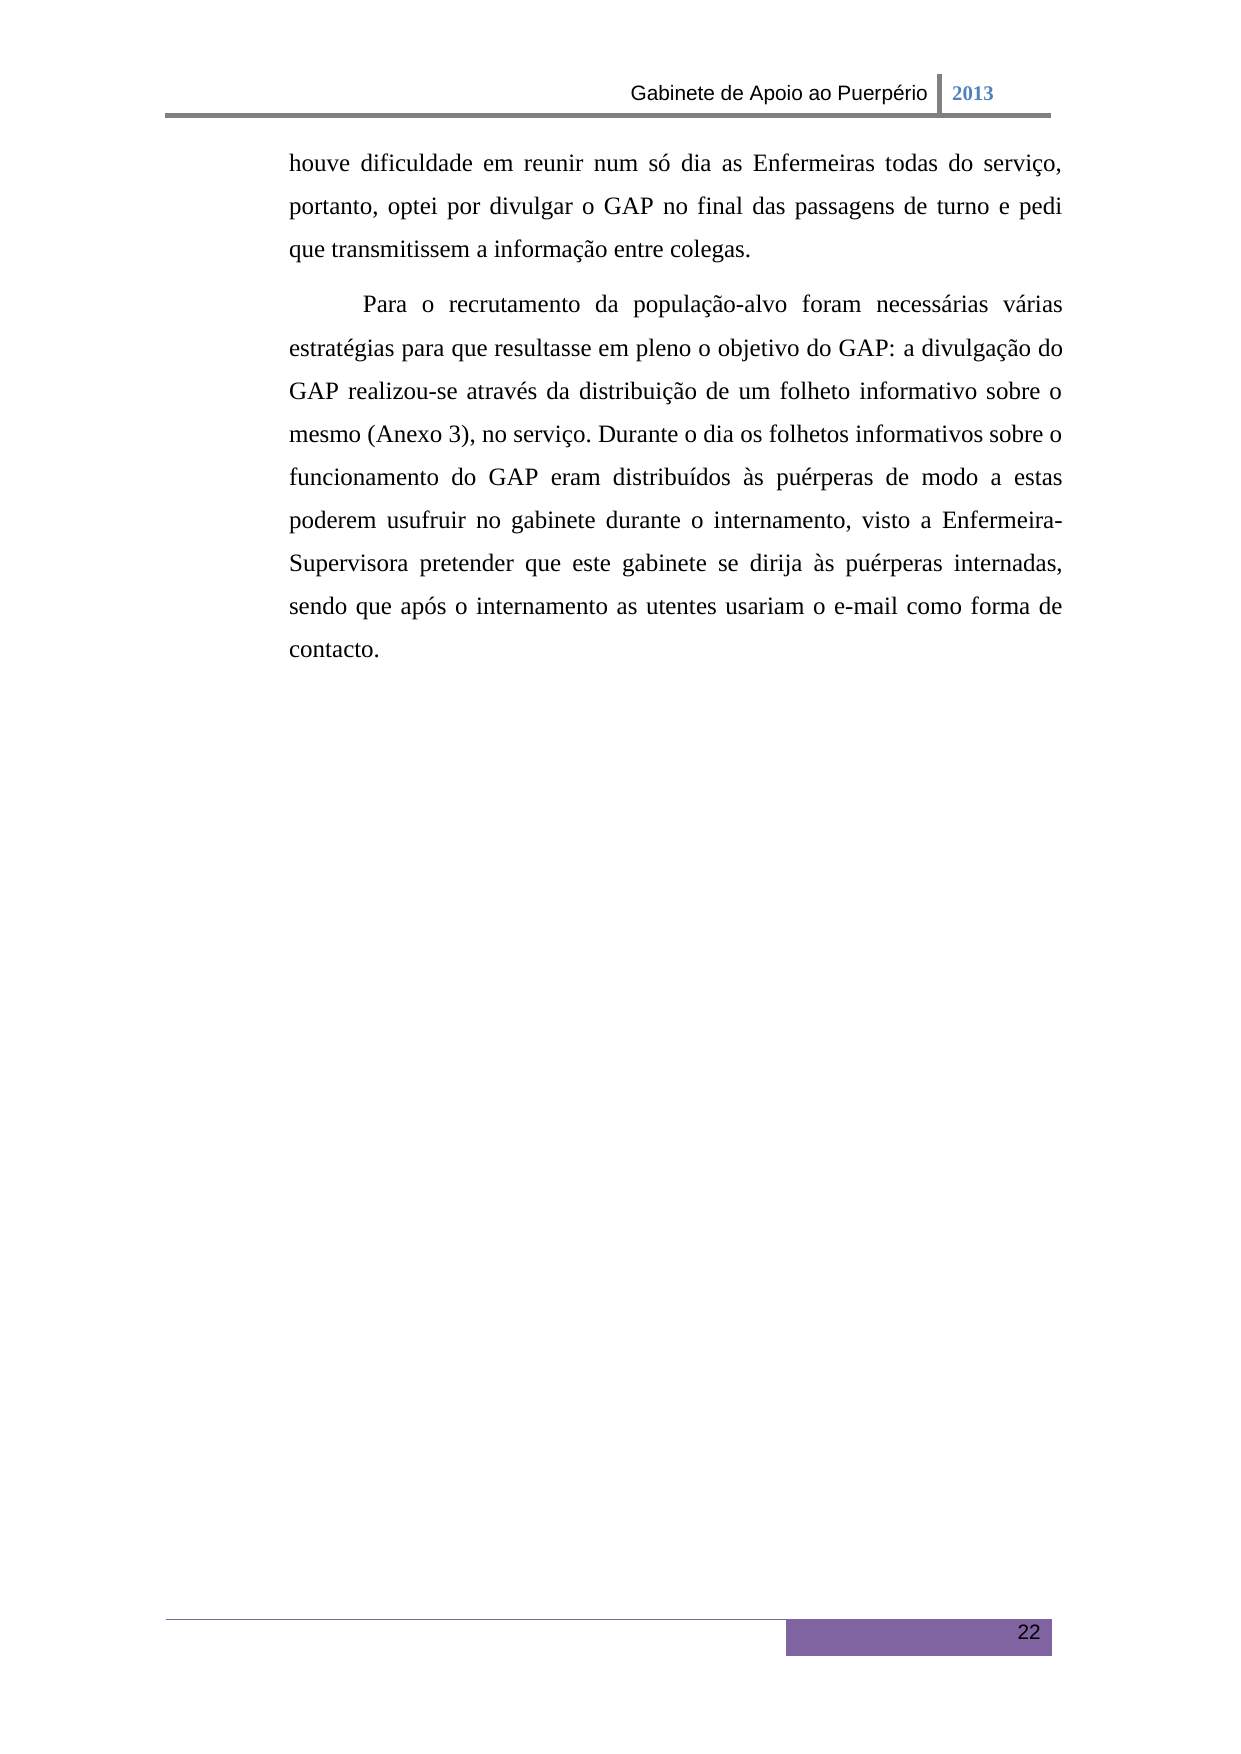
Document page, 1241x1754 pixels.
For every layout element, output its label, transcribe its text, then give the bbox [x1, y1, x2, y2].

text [289, 148, 1063, 263]
text Para o recrutamento da população-alvo foram necessárias várias estratégias para que resultasse em pleno o objetivo do GAP: a divulgação do GAP realizou-se através da distribuição de um folheto informativo sobre o mesmo (Anexo 3), no serviço. Durante o dia os folhetos informativos sobre o funcionamento do GAP eram distribuídos às puérperas de modo a estas poderem usufruir no gabinete durante o internamento, visto a Enfermeira-Supervisora pretender que este gabinete se dirija às puérperas internadas, sendo que após o internamento as utentes usariam o e-mail como forma de contacto. [289, 289, 1063, 663]
